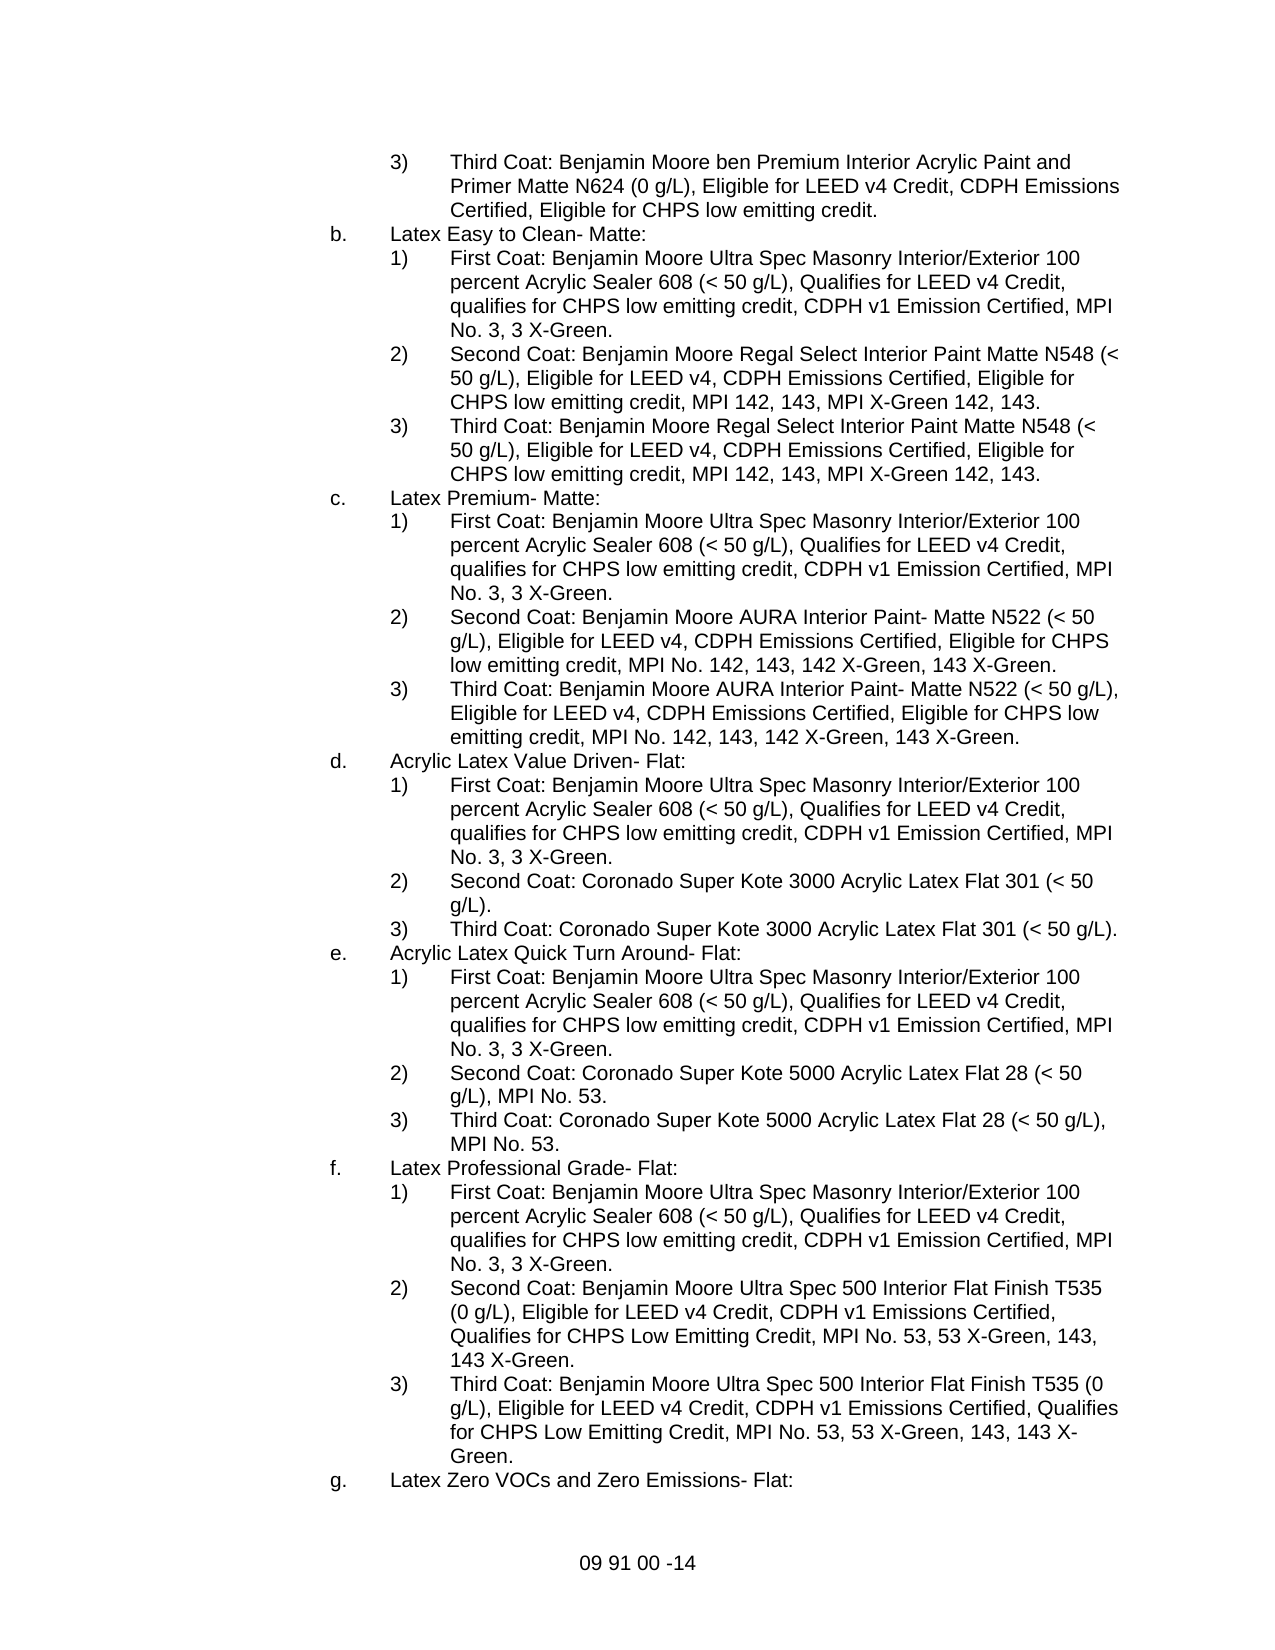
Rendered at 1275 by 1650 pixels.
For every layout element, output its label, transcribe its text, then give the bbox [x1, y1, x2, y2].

text Second Coat: Benjamin Moore AURA Interior Paint- Matte N522 (< 50 g/L), Eligible for LEED v4, CDPH Emissions Certified, Eligible for CHPS low emitting credit, MPI No. 142, 143, 142 X-Green, 143 X-Green. [390, 605, 1125, 677]
text Second Coat: Coronado Super Kote 3000 Acrylic Latex Flat 301 (< 50 g/L). [390, 869, 1125, 917]
text Latex Easy to Clean- Matte: [330, 222, 1125, 246]
text Second Coat: Benjamin Moore Regal Select Interior Paint Matte N548 (< 50 g/L), Eligible for LEED v4, CDPH Emissions Certified, Eligible for CHPS low emitting credit, MPI 142, 143, MPI X-Green 142, 143. [390, 342, 1125, 413]
text Third Coat: Benjamin Moore Regal Select Interior Paint Matte N548 (< 50 g/L), Eligible for LEED v4, CDPH Emissions Certified, Eligible for CHPS low emitting credit, MPI 142, 143, MPI X-Green 142, 143. [390, 413, 1125, 485]
text Acrylic Latex Quick Turn Around- Flat: [330, 941, 1125, 964]
text Third Coat: Benjamin Moore AURA Interior Paint- Matte N522 (< 50 g/L), Eligible for LEED v4, CDPH Emissions Certified, Eligible for CHPS low emitting credit, MPI No. 142, 143, 142 X-Green, 143 X-Green. [390, 677, 1125, 749]
text Second Coat: Benjamin Moore Ultra Spec 500 Interior Flat Finish T535 (0 g/L), Eligible for LEED v4 Credit, CDPH v1 Emissions Certified, Qualifies for CHPS Low Emitting Credit, MPI No. 53, 53 X-Green, 143, 143 X-Green. [390, 1276, 1125, 1372]
text Third Coat: Coronado Super Kote 3000 Acrylic Latex Flat 301 (< 50 g/L). [390, 917, 1125, 941]
text Third Coat: Coronado Super Kote 5000 Acrylic Latex Flat 28 (< 50 g/L), MPI No. 53. [390, 1108, 1125, 1156]
text Latex Zero VOCs and Zero Emissions- Flat: [330, 1468, 1125, 1492]
text Acrylic Latex Value Driven- Flat: [330, 749, 1125, 773]
text Third Coat: Benjamin Moore ben Premium Interior Acrylic Paint and Primer Matte N624 (0 g/L), Eligible for LEED v4 Credit, CDPH Emissions Certified, Eligible for CHPS low emitting credit. [390, 150, 1125, 222]
text Latex Premium- Matte: [330, 485, 1125, 509]
text Latex Professional Grade- Flat: [330, 1156, 1125, 1180]
text Third Coat: Benjamin Moore Ultra Spec 500 Interior Flat Finish T535 (0 g/L), Eligible for LEED v4 Credit, CDPH v1 Emissions Certified, Qualifies for CHPS Low Emitting Credit, MPI No. 53, 53 X-Green, 143, 143 X-Green. [390, 1372, 1125, 1468]
text Second Coat: Coronado Super Kote 5000 Acrylic Latex Flat 28 (< 50 g/L), MPI No. 53. [390, 1060, 1125, 1108]
